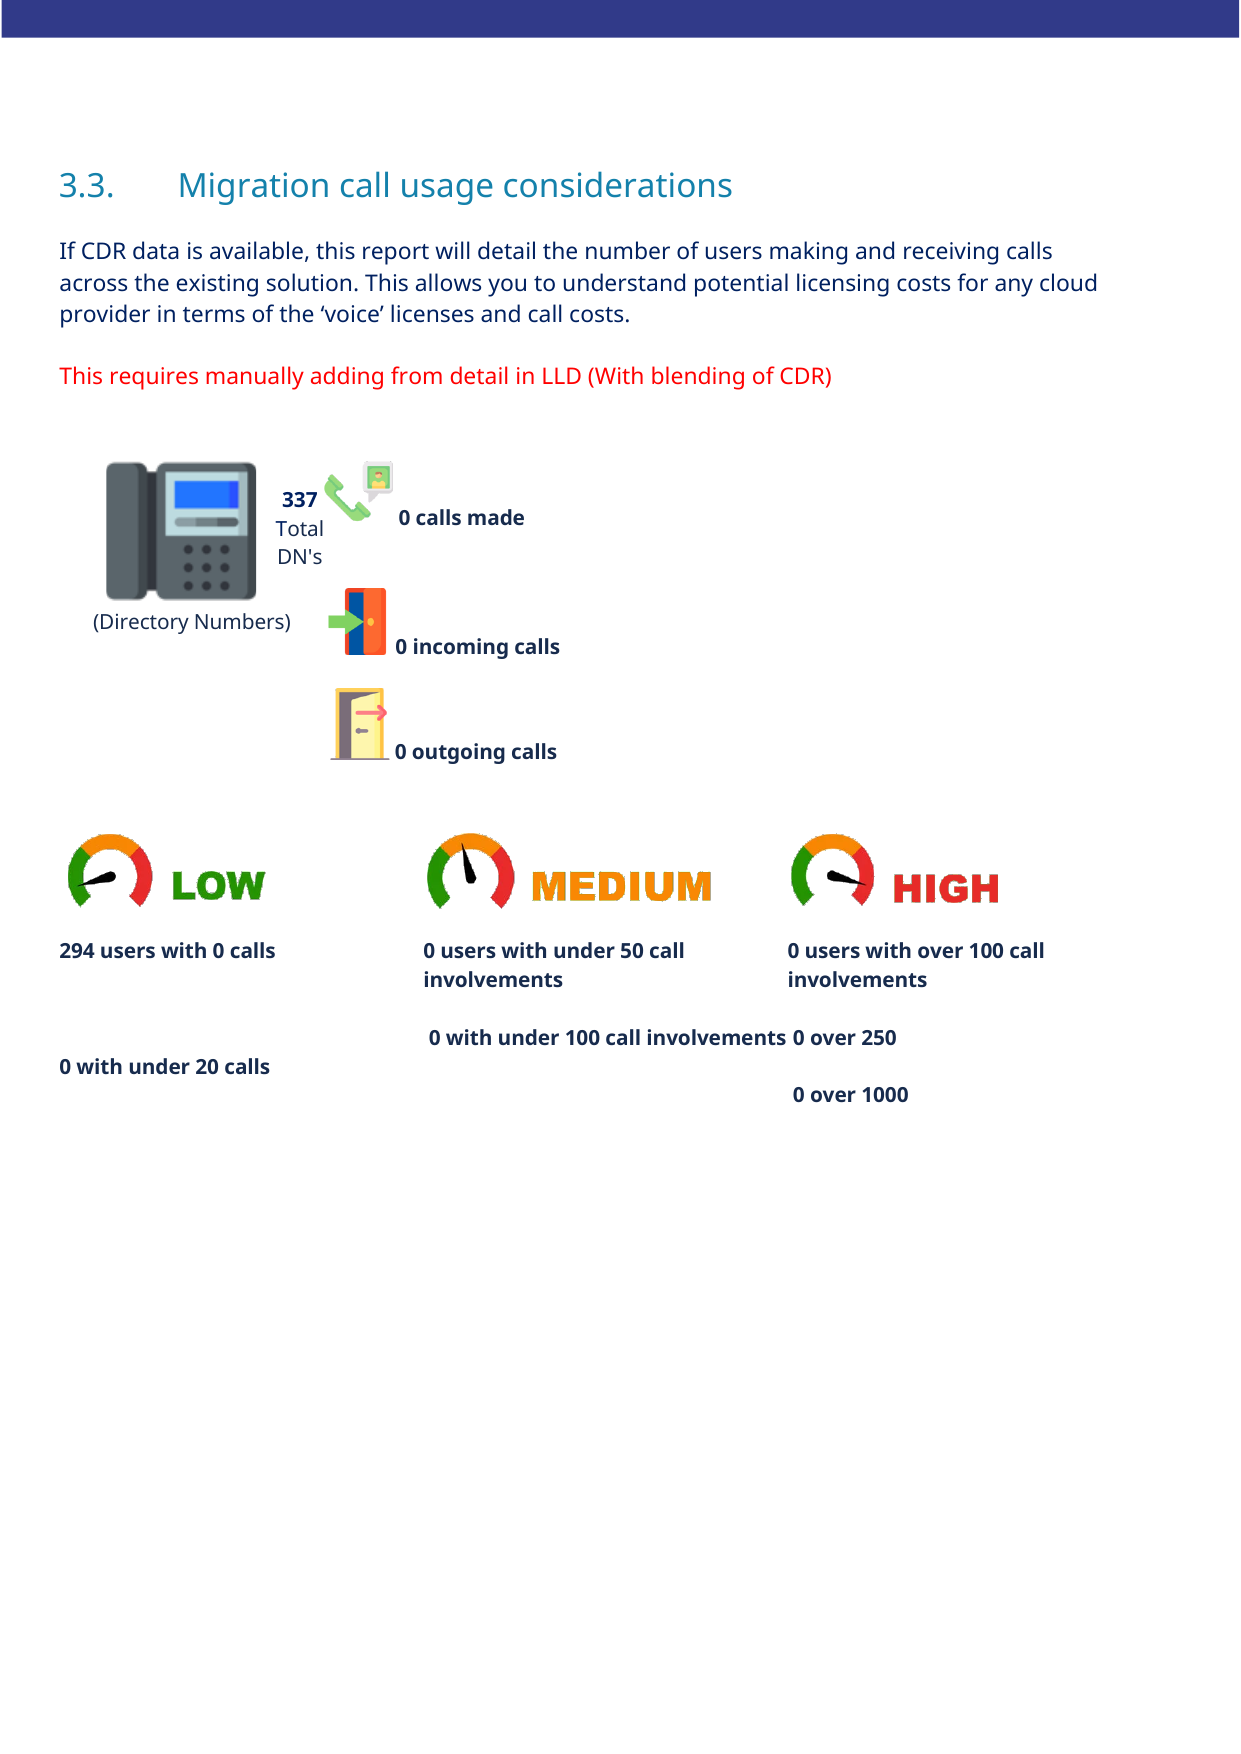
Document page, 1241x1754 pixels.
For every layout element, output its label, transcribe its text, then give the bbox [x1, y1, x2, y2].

picture [64, 827, 270, 910]
table_cell 0 users with under 50 call involvements 0 with under 100 call involvements [423, 937, 787, 1304]
table_cell 0 incoming calls [324, 589, 1151, 660]
picture [787, 827, 1066, 910]
picture [324, 588, 390, 655]
picture [324, 456, 393, 526]
text If CDR data is available, this report will detail the number of users making and receiving calls across the existing solution. This allows you to understand potential licensing costs for any cloud provider in terms of the ‘voice’ licenses and call costs. [59, 235, 1128, 329]
table_header [423, 828, 787, 937]
table_cell 0 users with over 100 call involvements 0 over 250 0 over 1000 [787, 937, 1151, 1304]
table_header [787, 828, 1151, 937]
picture [324, 688, 395, 760]
table_cell 0 outgoing calls [324, 660, 1151, 765]
table_cell 294 users with 0 calls 0 with under 20 calls [59, 937, 423, 1304]
table_header 0 calls made [324, 457, 1151, 589]
picture [106, 456, 257, 607]
table_header 337 Total DN's (Directory Numbers) [59, 457, 324, 765]
text This requires manually adding from detail in LLD (With blending of CDR) [59, 360, 1128, 392]
picture [423, 827, 719, 920]
table_header [59, 828, 423, 937]
subtitle Migration call usage considerations [58, 161, 1128, 207]
